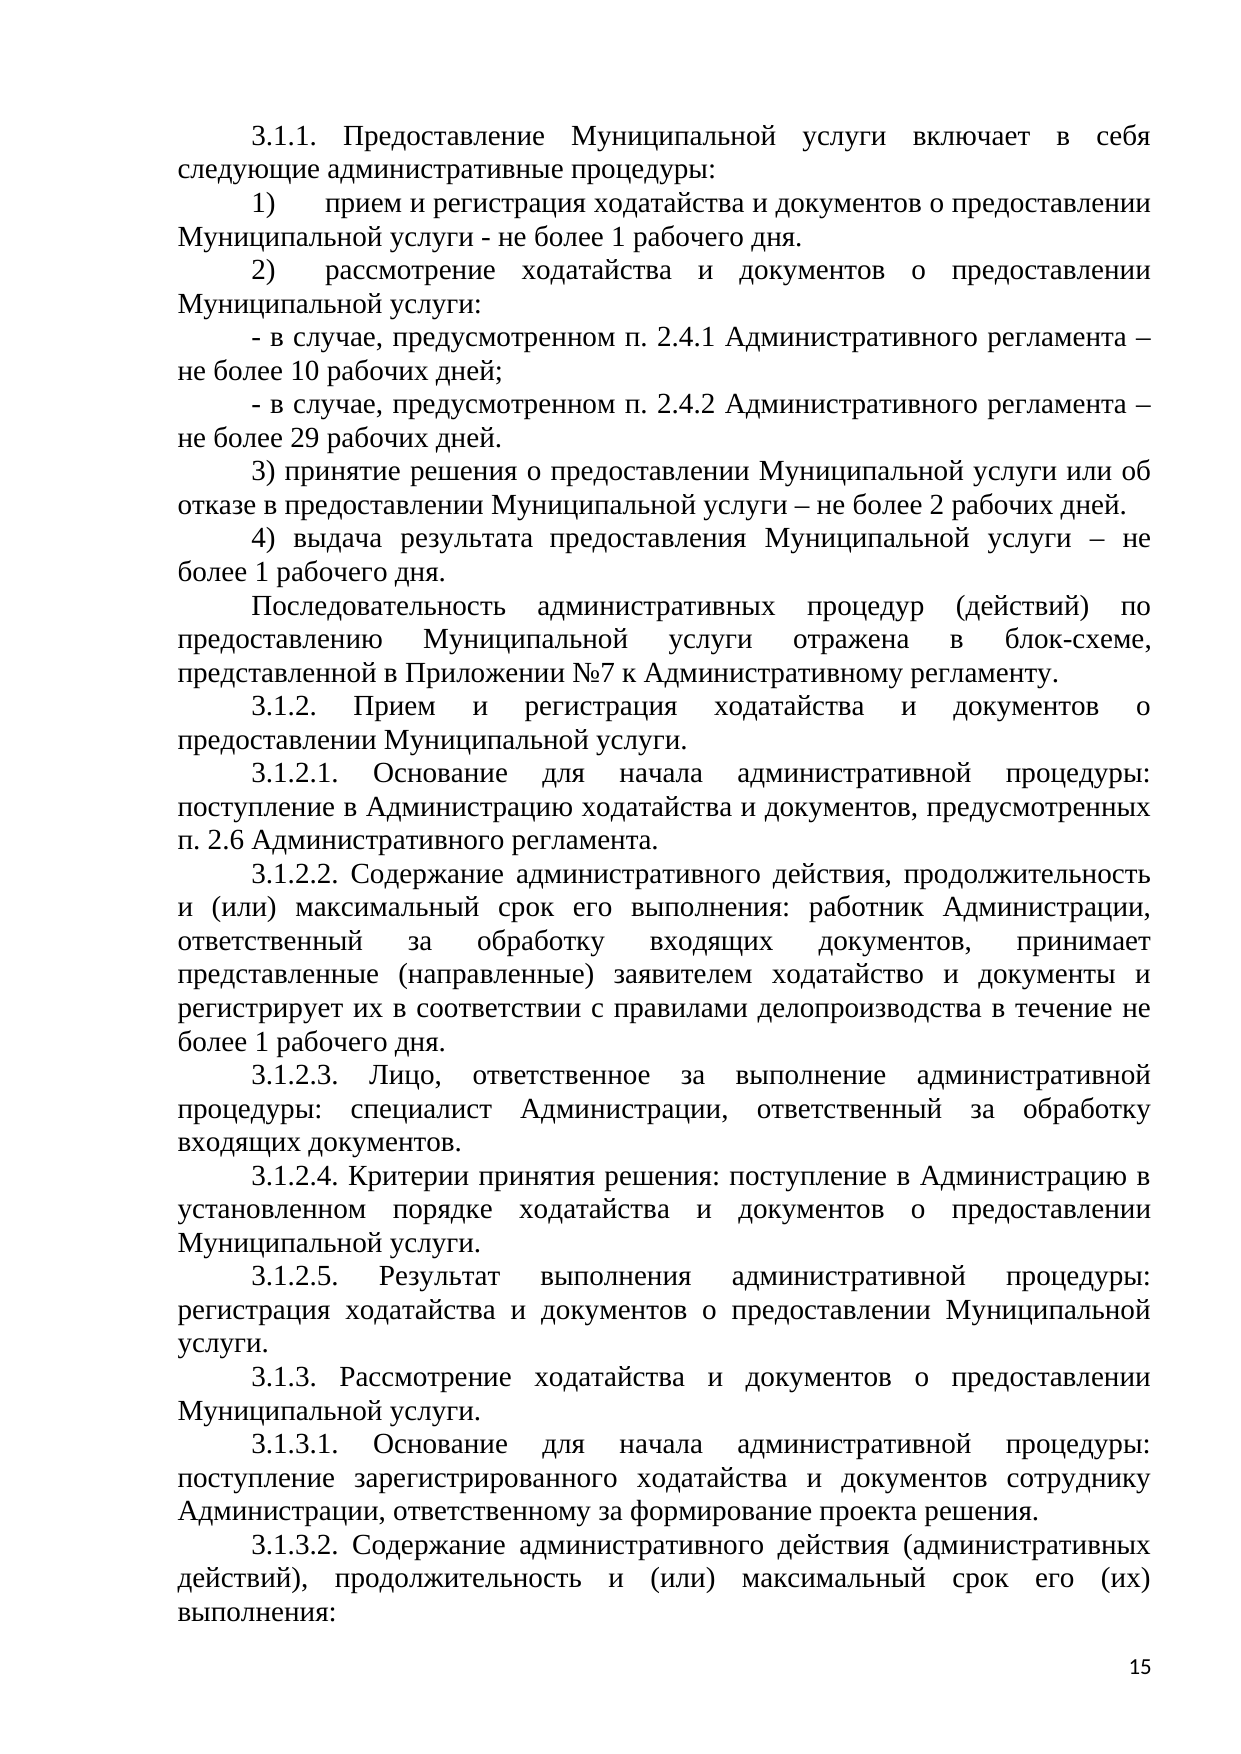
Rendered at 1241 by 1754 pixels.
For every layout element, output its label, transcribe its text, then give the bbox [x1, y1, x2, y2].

text 1) прием и регистрация ходатайства и документов о предоставлении Муниципальной услуги - не более 1 рабочего дня. [177, 185, 1152, 252]
text 3) принятие решения о предоставлении Муниципальной услуги или об отказе в предоставлении Муниципальной услуги – не более 2 рабочих дней. [177, 453, 1152, 521]
text 3.1.1. Предоставление Муниципальной услуги включает в себя следующие административные процедуры: [177, 118, 1152, 185]
text Последовательность административных процедур (действий) по предоставлению Муниципальной услуги отражена в блок-схеме, представленной в Приложении №7 к Административному регламенту. [177, 588, 1152, 688]
text - в случае, предусмотренном п. 2.4.1 Административного регламента – не более 10 рабочих дней; [177, 319, 1152, 386]
text 3.1.2.5. Результат выполнения административной процедуры: регистрация ходатайства и документов о предоставлении Муниципальной услуги. [177, 1258, 1152, 1359]
text 3.1.2. Прием и регистрация ходатайства и документов о предоставлении Муниципальной услуги. [177, 688, 1152, 755]
text 3.1.2.3. Лицо, ответственное за выполнение административной процедуры: специалист Администрации, ответственный за обработку входящих документов. [177, 1057, 1152, 1158]
text 3.1.3.2. Содержание административного действия (административных действий), продолжительность и (или) максимальный срок его (их) выполнения: [177, 1527, 1152, 1627]
text 3.1.3.1. Основание для начала административной процедуры: поступление зарегистрированного ходатайства и документов сотруднику Администрации, ответственному за формирование проекта решения. [177, 1426, 1152, 1527]
text 2) рассмотрение ходатайства и документов о предоставлении Муниципальной услуги: [177, 252, 1152, 319]
text 3.1.3. Рассмотрение ходатайства и документов о предоставлении Муниципальной услуги. [177, 1359, 1152, 1426]
text - в случае, предусмотренном п. 2.4.2 Административного регламента – не более 29 рабочих дней. [177, 386, 1152, 453]
text 4) выдача результата предоставления Муниципальной услуги – не более 1 рабочего дня. [177, 521, 1152, 588]
text 3.1.2.2. Содержание административного действия, продолжительность и (или) максимальный срок его выполнения: работник Администрации, ответственный за обработку входящих документов, принимает представленные (направленные) заявителем ходатайство и документы и регистрирует их в соответствии с правилами делопроизводства в течение не более 1 рабочего дня. [177, 856, 1152, 1057]
text 3.1.2.1. Основание для начала административной процедуры: поступление в Администрацию ходатайства и документов, предусмотренных п. 2.6 Административного регламента. [177, 755, 1152, 856]
text 3.1.2.4. Критерии принятия решения: поступление в Администрацию в установленном порядке ходатайства и документов о предоставлении Муниципальной услуги. [177, 1158, 1152, 1258]
